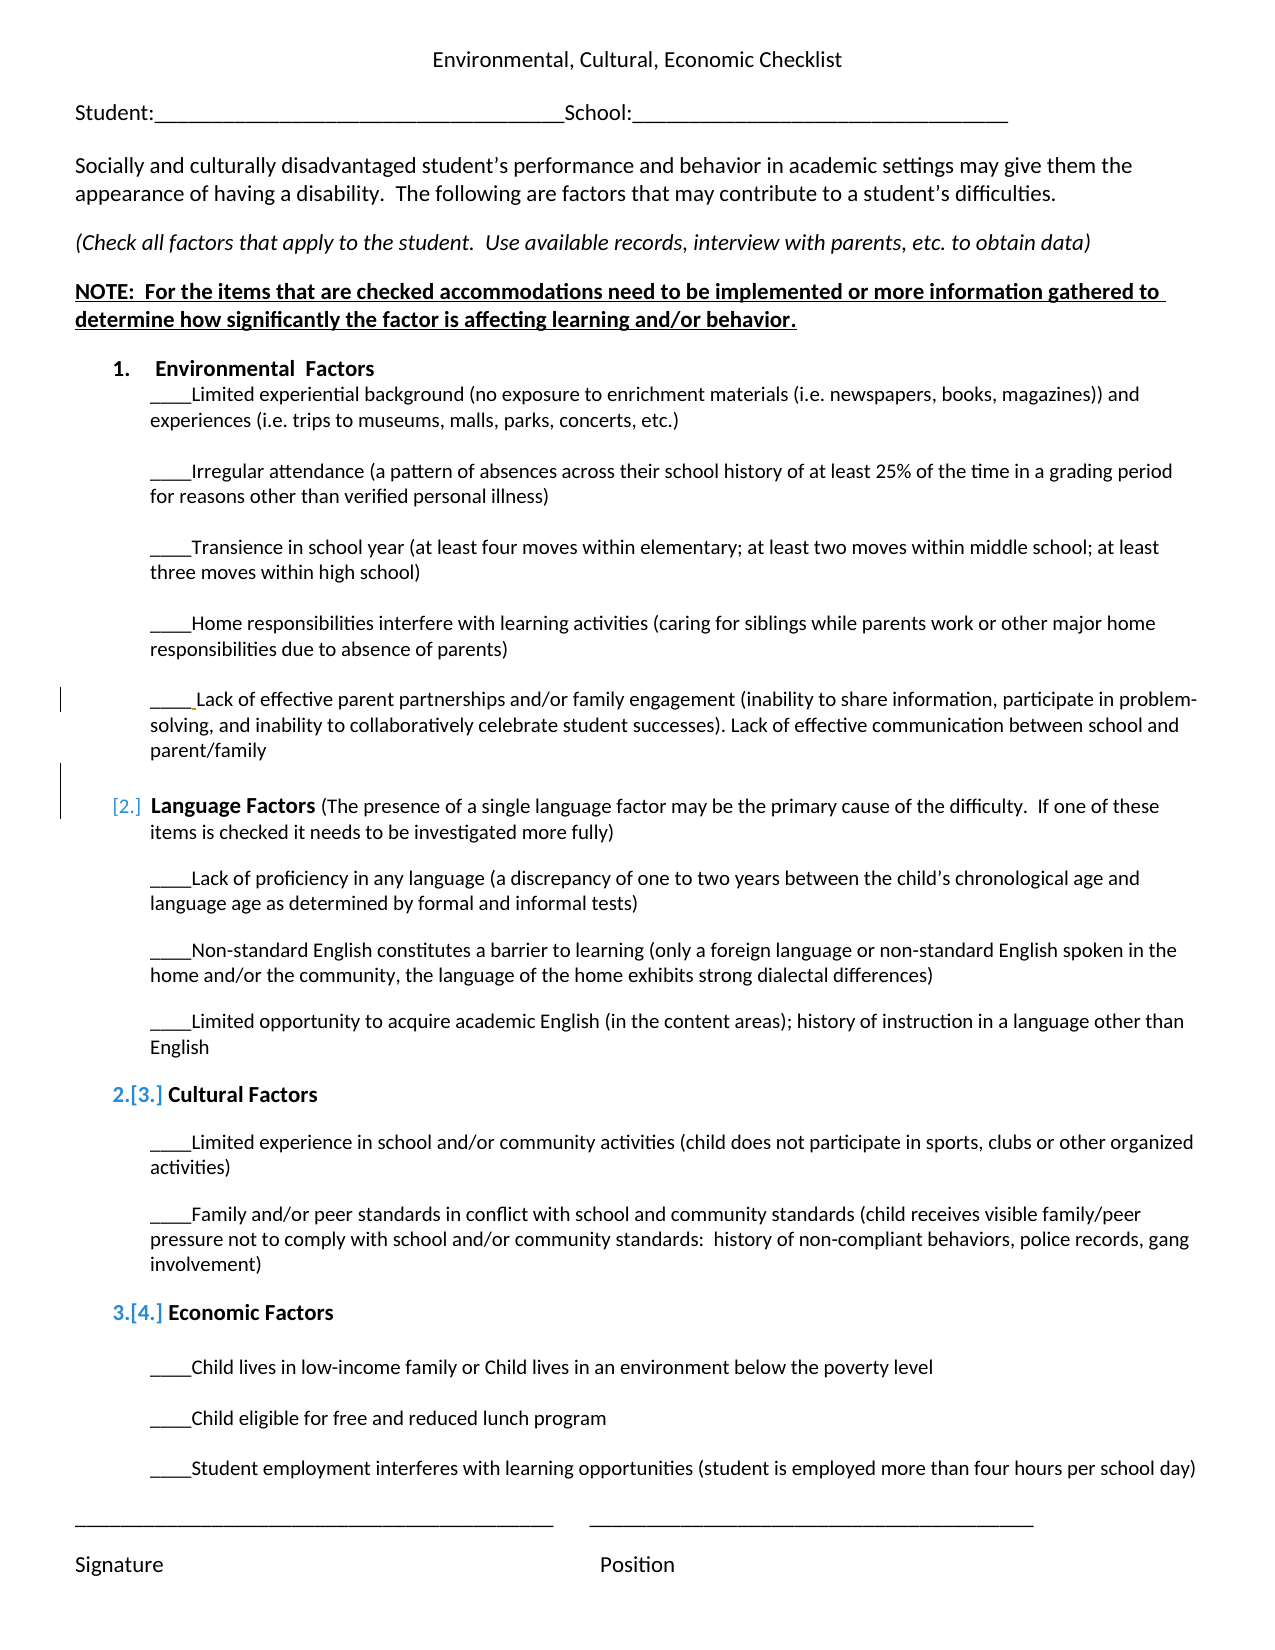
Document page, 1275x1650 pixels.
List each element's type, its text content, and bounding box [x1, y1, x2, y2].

list Language Factors (The presence of a single language factor may be the primary cause of the difficulty. If one of these items is checked it needs to be investigated more fully) [112, 791, 1200, 844]
list ____Home responsibilities interfere with learning activities (caring for siblings while parents work or other major home responsibilities due to absence of parents) [150, 610, 1200, 661]
list Cultural Factors [112, 1080, 1200, 1108]
list ____Child lives in low-income family or Child lives in an environment below the poverty level [150, 1354, 1200, 1379]
list Environmental Factors [112, 354, 1200, 382]
list ____Irregular attendance (a pattern of absences across their school history of at least 25% of the time in a grading period for reasons other than verified personal illness) [150, 458, 1200, 509]
list ____Limited experiential background (no exposure to enrichment materials (i.e. newspapers, books, magazines)) and experiences (i.e. trips to museums, malls, parks, concerts, etc.) [150, 382, 1200, 432]
list ____Transience in school year (at least four moves within elementary; at least two moves within middle school; at least three moves within high school) [150, 534, 1200, 585]
text Student:____________________________________School:_________________________________ [75, 98, 1200, 126]
text ____Family and/or peer standards in conflict with school and community standards (child receives visible family/peer pressure not to comply with school and/or community standards: history of non-compliant behaviors, police records, gang involvement) [150, 1201, 1200, 1277]
text __________________________________________ _______________________________________ [75, 1502, 1200, 1530]
text Socially and culturally disadvantaged student’s performance and behavior in academic settings may give them the appearance of having a disability. The following are factors that may contribute to a student’s difficulties. [75, 151, 1200, 207]
text Signature Position [75, 1551, 1200, 1579]
list Economic Factors [112, 1298, 1200, 1326]
text NOTE: For the items that are checked accommodations need to be implemented or more information gathered to determine how significantly the factor is affecting learning and/or behavior. [75, 277, 1200, 333]
text ____Limited experience in school and/or community activities (child does not participate in sports, clubs or other organized activities) [150, 1129, 1200, 1180]
text ____Lack of proficiency in any language (a discrepancy of one to two years between the child’s chronological age and language age as determined by formal and informal tests) [150, 865, 1200, 916]
text Environmental, Cultural, Economic Checklist [75, 45, 1200, 73]
text ____Non-standard English constitutes a barrier to learning (only a foreign language or non-standard English spoken in the home and/or the community, the language of the home exhibits strong dialectal differences) [150, 937, 1200, 988]
list ____Lack of effective parent partnerships and/or family engagement (inability to share information, participate in problem-solving, and inability to collaboratively celebrate student successes). Lack of effective communication between school and parent/family [150, 687, 1200, 763]
text ____Limited opportunity to acquire academic English (in the content areas); history of instruction in a language other than English [150, 1008, 1200, 1059]
list ____Student employment interferes with learning opportunities (student is employed more than four hours per school day) [150, 1456, 1200, 1481]
list ____Child eligible for free and reduced lunch program [150, 1405, 1200, 1430]
text (Check all factors that apply to the student. Use available records, interview with parents, etc. to obtain data) [75, 228, 1200, 256]
